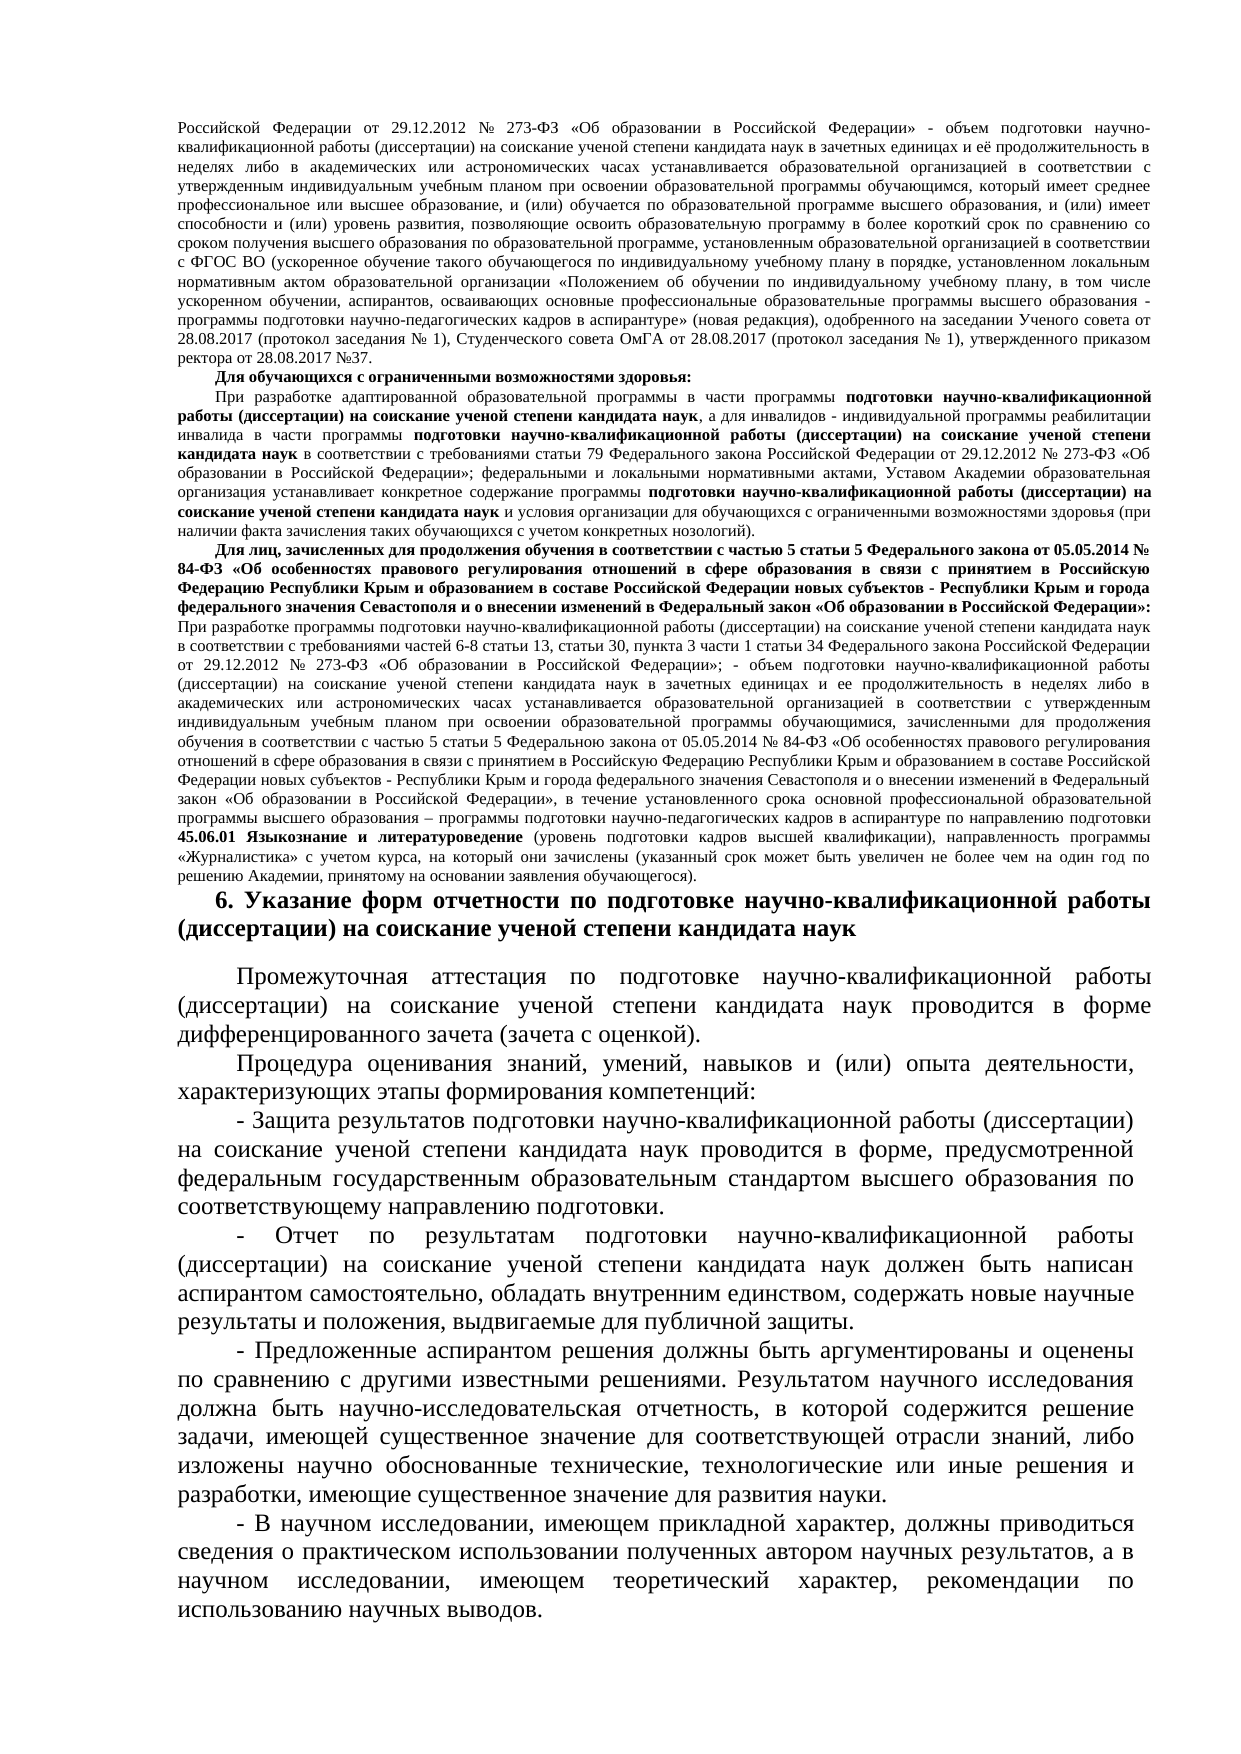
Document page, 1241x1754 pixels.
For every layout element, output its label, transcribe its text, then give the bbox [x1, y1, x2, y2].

text Для лиц, зачисленных для продолжения обучения в соответствии с частью 5 статьи 5 Федерального закона от 05.05.2014 № 84-ФЗ «Об особенностях правового регулирования отношений в сфере образования в связи с принятием в Российскую Федерацию Республики Крым и образованием в составе Российской Федерации новых субъектов - Республики Крым и города федерального значения Севастополя и о внесении изменений в Федеральный закон «Об образовании в Российской Федерации»: При разработке программы подготовки научно-квалификационной работы (диссертации) на соискание ученой степени кандидата наук в соответствии с требованиями частей 6-8 статьи 13, статьи 30, пункта 3 части 1 статьи 34 Федерального закона Российской Федерации от 29.12.2012 № 273-ФЗ «Об образовании в Российской Федерации»; - объем подготовки научно-квалификационной работы (диссертации) на соискание ученой степени кандидата наук в зачетных единицах и ее продолжительность в неделях либо в академических или астрономических часах устанавливается образовательной организацией в соответствии с утвержденным индивидуальным учебным планом при освоении образовательной программы обучающимися, зачисленными для продолжения обучения в соответствии с частью 5 статьи 5 Федеральною закона от 05.05.2014 № 84-ФЗ «Об особенностях правового регулирования отношений в сфере образования в связи с принятием в Российскую Федерацию Республики Крым и образованием в составе Российской Федерации новых субъектов - Республики Крым и города федерального значения Севастополя и о внесении изменений в Федеральный закон «Об образовании в Российской Федерации», в течение установленного срока основной профессиональной образовательной программы высшего образования – программы подготовки научно-педагогических кадров в аспирантуре по направлению подготовки 45.06.01 Языкознание и литературоведение (уровень подготовки кадров высшей квалификации), направленность программы «Журналистика» с учетом курса, на который они зачислены (указанный срок может быть увеличен не более чем на один год по решению Академии, принятому на основании заявления обучающегося). [177, 540, 1152, 885]
text Процедура оценивания знаний, умений, навыков и (или) опыта деятельности, характеризующих этапы формирования компетенций: [177, 1048, 1135, 1105]
text - Защита результатов подготовки научно-квалификационной работы (диссертации) на соискание ученой степени кандидата наук проводится в форме, предусмотренной федеральным государственным образовательным стандартом высшего образования по соответствующему направлению подготовки. [177, 1105, 1135, 1220]
text - В научном исследовании, имеющем прикладной характер, должны приводиться сведения о практическом использовании полученных автором научных результатов, а в научном исследовании, имеющем теоретический характер, рекомендации по использованию научных выводов. [177, 1508, 1135, 1623]
text 6. Указание форм отчетности по подготовке научно-квалификационной работы (диссертации) на соискание ученой степени кандидата наук [177, 885, 1152, 942]
text - Отчет по результатам подготовки научно-квалификационной работы (диссертации) на соискание ученой степени кандидата наук должен быть написан аспирантом самостоятельно, обладать внутренним единством, содержать новые научные результаты и положения, выдвигаемые для публичной защиты. [177, 1220, 1135, 1335]
text При разработке адаптированной образовательной программы в части программы подготовки научно-квалификационной работы (диссертации) на соискание ученой степени кандидата наук, а для инвалидов - индивидуальной программы реабилитации инвалида в части программы подготовки научно-квалификационной работы (диссертации) на соискание ученой степени кандидата наук в соответствии с требованиями статьи 79 Федерального закона Российской Федерации от 29.12.2012 № 273-ФЗ «Об образовании в Российской Федерации»; федеральными и локальными нормативными актами, Уставом Академии образовательная организация устанавливает конкретное содержание программы подготовки научно-квалификационной работы (диссертации) на соискание ученой степени кандидата наук и условия организации для обучающихся с ограниченными возможностями здоровья (при наличии факта зачисления таких обучающихся с учетом конкретных нозологий). [177, 386, 1152, 540]
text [177, 118, 1152, 367]
text - Предложенные аспирантом решения должны быть аргументированы и оценены по сравнению с другими известными решениями. Результатом научного исследования должна быть научно-исследовательская отчетность, в которой содержится решение задачи, имеющей существенное значение для соответствующей отрасли знаний, либо изложены научно обоснованные технические, технологические или иные решения и разработки, имеющие существенное значение для развития науки. [177, 1335, 1135, 1508]
text Промежуточная аттестация по подготовке научно-квалификационной работы (диссертации) на соискание ученой степени кандидата наук проводится в форме дифференцированного зачета (зачета с оценкой). [177, 961, 1152, 1048]
text Для обучающихся с ограниченными возможностями здоровья: [177, 367, 1152, 386]
